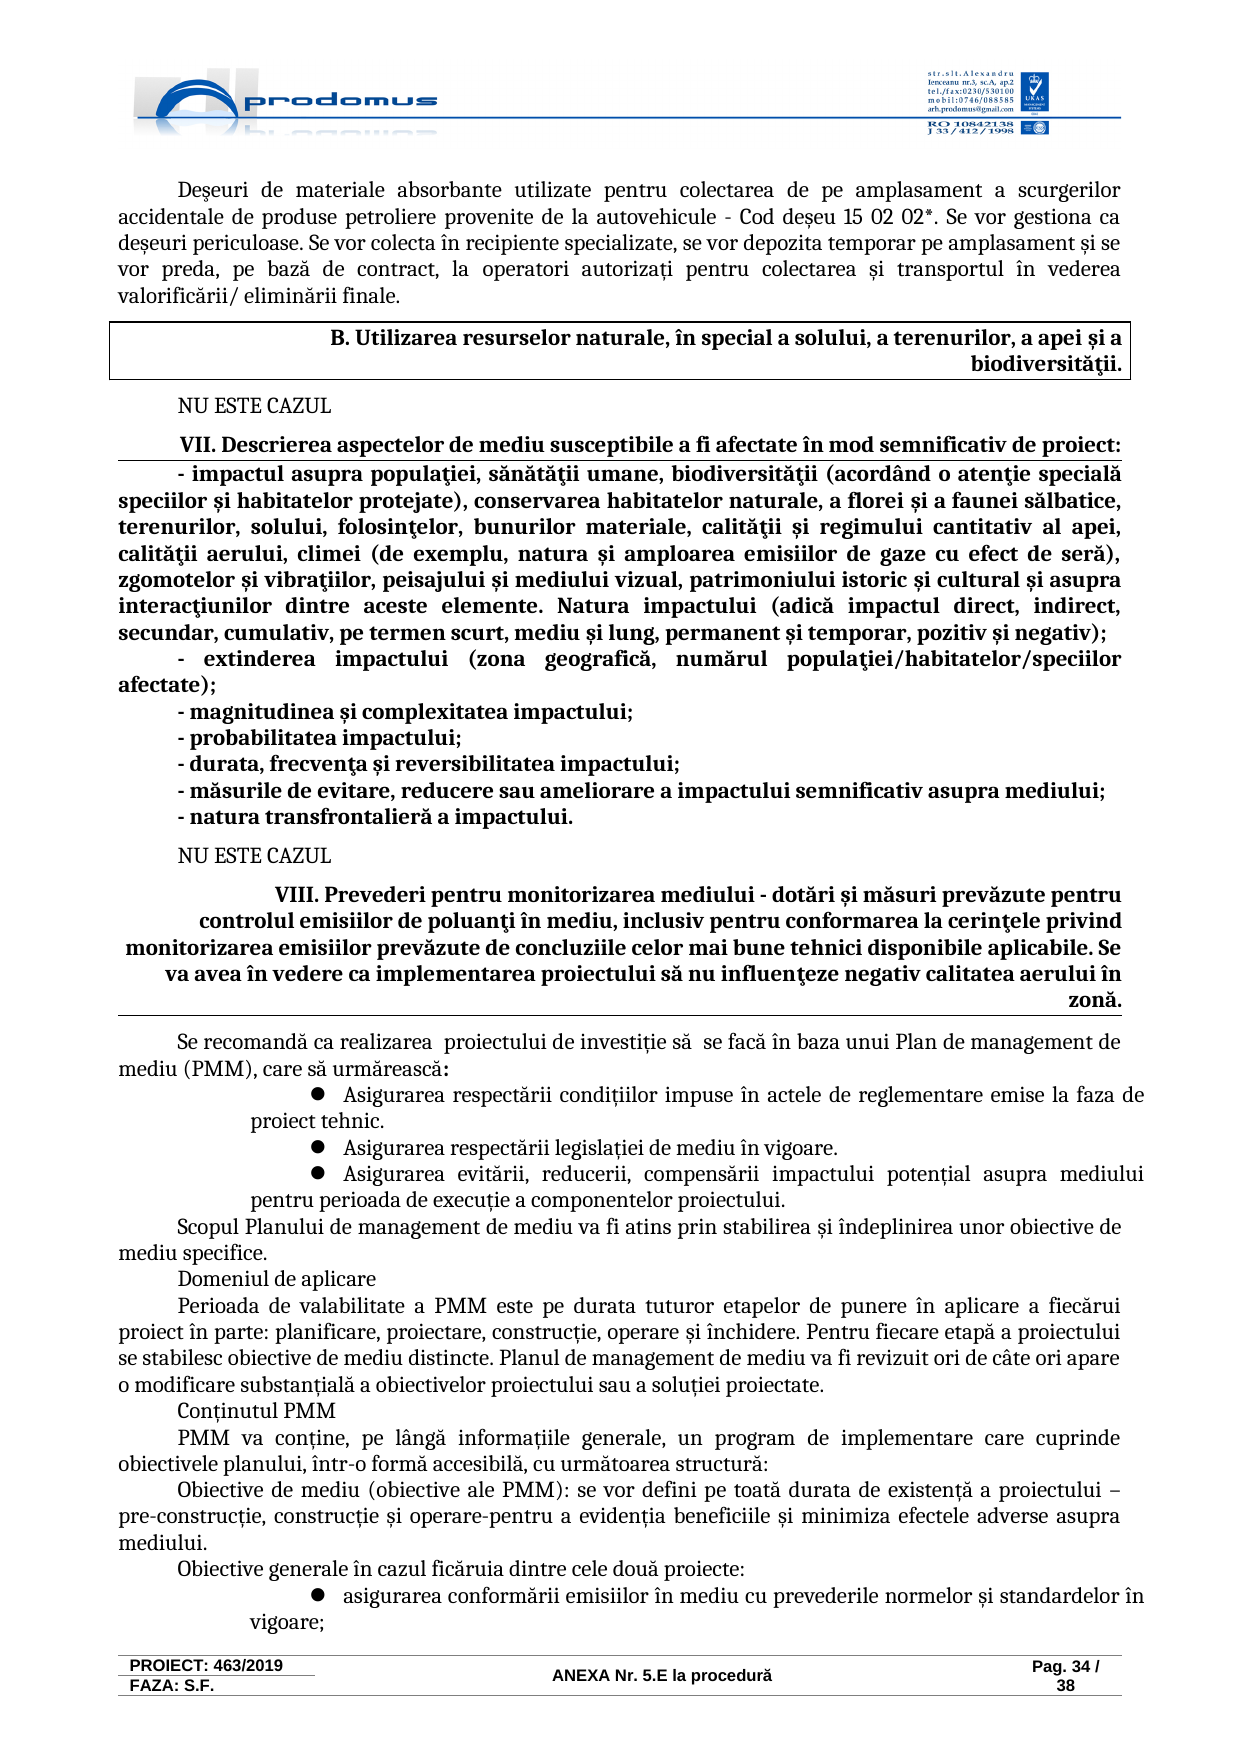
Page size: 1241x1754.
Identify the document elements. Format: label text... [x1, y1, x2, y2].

text Domeniul de aplicare [118, 1266, 1122, 1292]
text - natura transfrontalieră a impactului. [118, 804, 1122, 830]
text - măsurile de evitare, reducere sau ameliorare a impactului semnificativ asupra mediului; [118, 777, 1122, 804]
picture [118, 59, 1122, 149]
text - durata, frecvenţa şi reversibilitatea impactului; [118, 751, 1122, 777]
text PMM va conține, pe lângă informațiile generale, un program de implementare care cuprinde obiectivele planului, într-o formă accesibilă, cu următoarea structură: [118, 1424, 1122, 1477]
text Obiective generale în cazul ficăruia dintre cele două proiecte: [118, 1556, 1122, 1582]
text - extinderea impactului (zona geografică, numărul populaţiei/habitatelor/speciilor afectate); [118, 646, 1122, 698]
text Asigurarea respectării condițiilor impuse în actele de reglementare emise la faza de proiect tehnic. [250, 1082, 1146, 1134]
text - impactul asupra populaţiei, sănătăţii umane, biodiversităţii (acordând o atenţie specială speciilor şi habitatelor protejate), conservarea habitatelor naturale, a florei şi a faunei sălbatice, terenurilor, solului, folosinţelor, bunurilor materiale, calităţii şi regimului cantitativ al apei, calităţii aerului, climei (de exemplu, natura şi amploarea emisiilor de gaze cu efect de seră), zgomotelor şi vibraţiilor, peisajului şi mediului vizual, patrimoniului istoric şi cultural şi asupra interacţiunilor dintre aceste elemente. Natura impactului (adică impactul direct, indirect, secundar, cumulativ, pe termen scurt, mediu şi lung, permanent şi temporar, pozitiv şi negativ); [118, 461, 1122, 646]
text asigurarea conformării emisiilor în mediu cu prevederile normelor și standardelor în vigoare; [250, 1582, 1146, 1635]
text - probabilitatea impactului; [118, 725, 1122, 751]
text B. Utilizarea resurselor naturale, în special a solului, a terenurilor, a apei şi a biodiversităţii. [110, 323, 1130, 379]
text NU ESTE CAZUL [118, 843, 1122, 869]
text Deşeuri de materiale absorbante utilizate pentru colectarea de pe amplasament a scurgerilor accidentale de produse petroliere provenite de la autovehicule - Cod deșeu 15 02 02*. Se vor gestiona ca deșeuri periculoase. Se vor colecta în recipiente specializate, se vor depozita temporar pe amplasament și se vor preda, pe bază de contract, la operatori autorizați pentru colectarea și transportul în vederea valorificării/ eliminării finale. [118, 177, 1122, 309]
text - magnitudinea şi complexitatea impactului; [118, 698, 1122, 725]
text Conținutul PMM [118, 1398, 1122, 1424]
text Perioada de valabilitate a PMM este pe durata tuturor etapelor de punere în aplicare a fiecărui proiect în parte: planificare, proiectare, construcție, operare şi închidere. Pentru fiecare etapă a proiectului se stabilesc obiective de mediu distincte. Planul de management de mediu va fi revizuit ori de câte ori apare o modificare substanțială a obiectivelor proiectului sau a soluției proiectate. [118, 1292, 1122, 1398]
text VIII. Prevederi pentru monitorizarea mediului - dotări şi măsuri prevăzute pentru controlul emisiilor de poluanţi în mediu, inclusiv pentru conformarea la cerinţele privind monitorizarea emisiilor prevăzute de concluziile celor mai bune tehnici disponibile aplicabile. Se va avea în vedere ca implementarea proiectului să nu influenţeze negativ calitatea aerului în zonă. [118, 882, 1122, 1015]
text Obiective de mediu (obiective ale PMM): se vor defini pe toată durata de existență a proiectului – pre-construcție, construcție și operare-pentru a evidenția beneficiile și minimiza efectele adverse asupra mediului. [118, 1477, 1122, 1556]
text VII. Descrierea aspectelor de mediu susceptibile a fi afectate în mod semnificativ de proiect: [118, 432, 1122, 460]
text NU ESTE CAZUL [118, 393, 1122, 419]
text Asigurarea respectării legislației de mediu în vigoare. [250, 1134, 1146, 1161]
text Scopul Planului de management de mediu va fi atins prin stabilirea şi îndeplinirea unor obiective de mediu specifice. [118, 1213, 1122, 1266]
text Asigurarea evitării, reducerii, compensării impactului potențial asupra mediului pentru perioada de execuție a componentelor proiectului. [250, 1161, 1146, 1213]
text Se recomandă ca realizarea proiectului de investiție să se facă în baza unui Plan de management de mediu (PMM), care să urmărească: [118, 1029, 1122, 1082]
